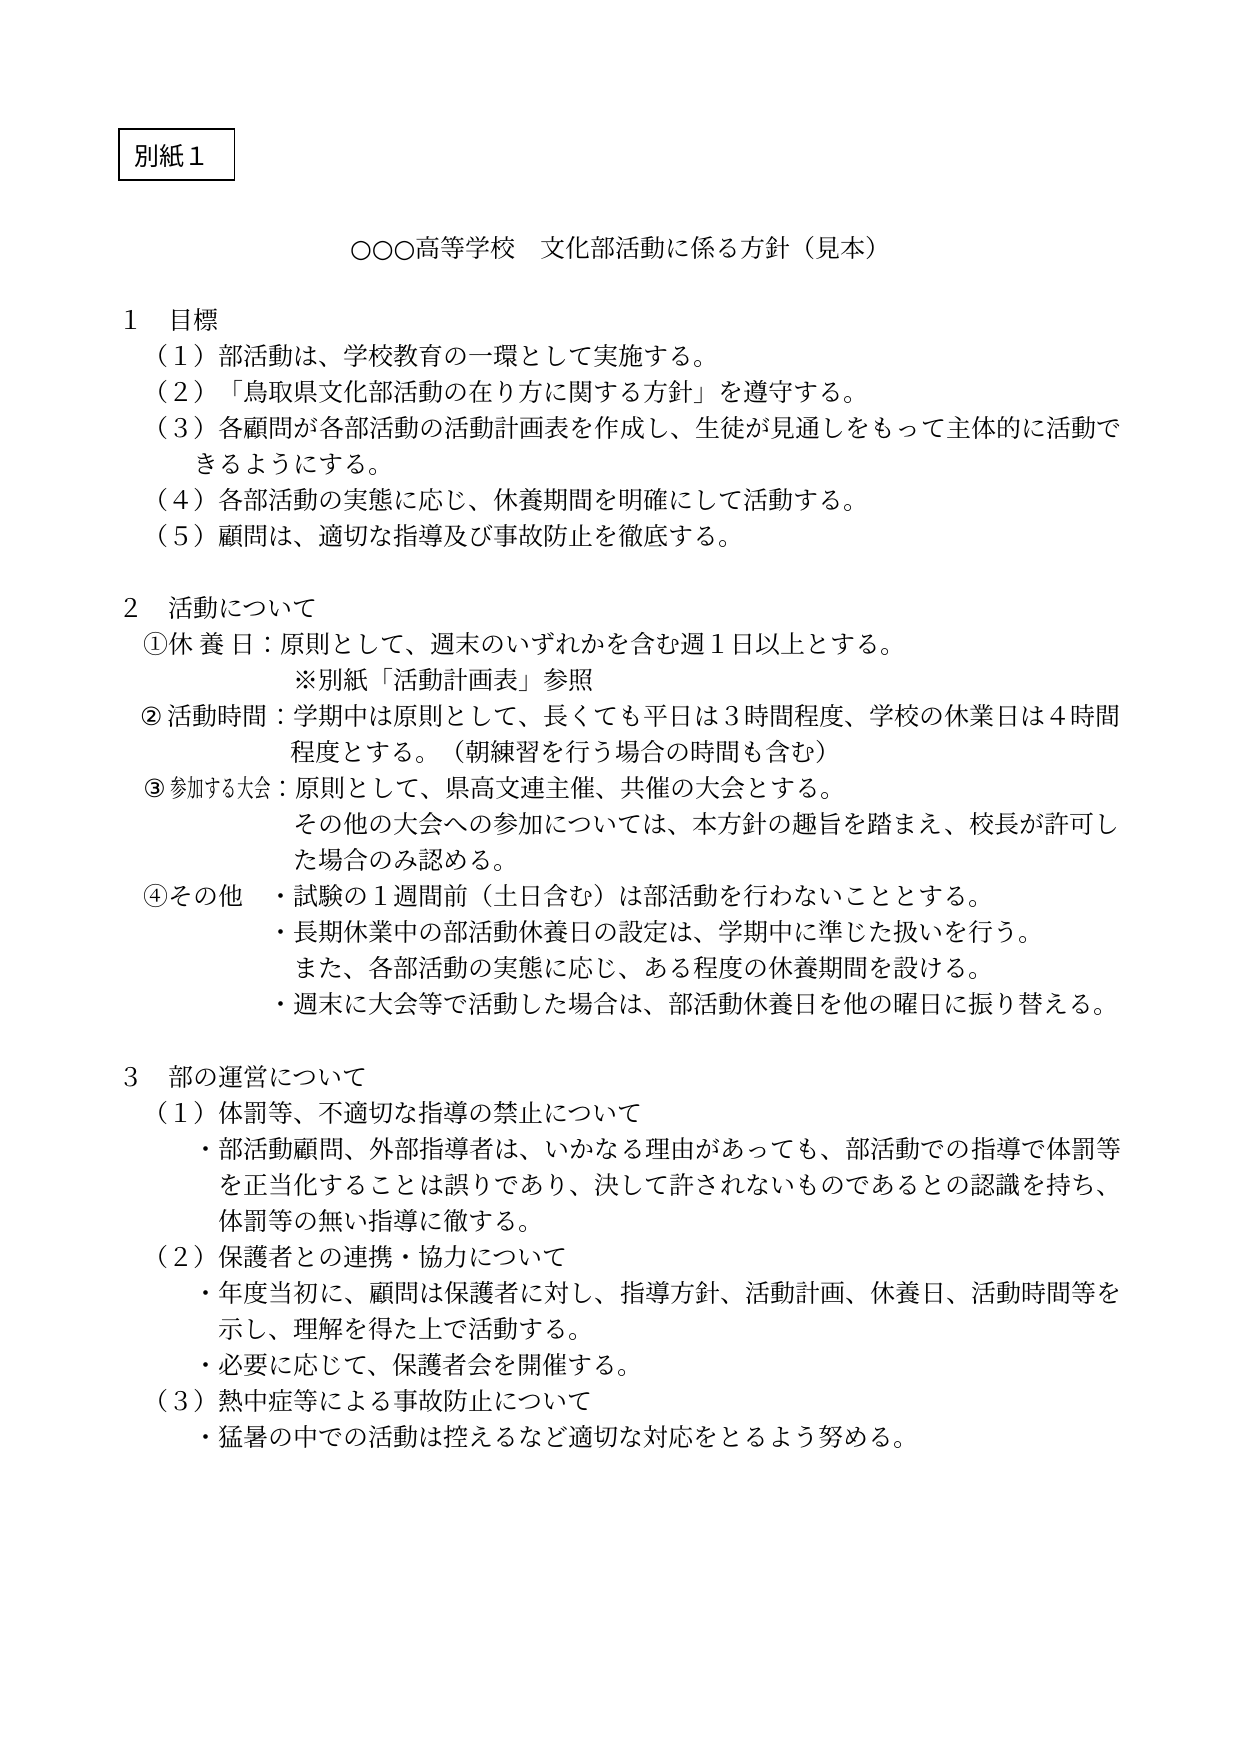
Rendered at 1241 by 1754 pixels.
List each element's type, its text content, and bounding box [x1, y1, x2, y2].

text ②活動時間：学期中は原則として、長くても平日は３時間程度、学校の休業日は４時間程度とする。（朝練習を行う場合の時間も含む） [140, 697, 1122, 769]
text （３）熱中症等による事故防止について [118, 1382, 1122, 1418]
text ３ 部の運営について [118, 1057, 1122, 1093]
text （１）体罰等、不適切な指導の禁止について [118, 1093, 1122, 1129]
text ・年度当初に、顧問は保護者に対し、指導方針、活動計画、休養日、活動時間等を示し、理解を得た上で活動する。 [118, 1273, 1122, 1346]
text ・週末に大会等で活動した場合は、部活動休養日を他の曜日に振り替える。 [118, 985, 1122, 1021]
text その他の大会への参加については、本方針の趣旨を踏まえ、校長が許可した場合のみ認める。 [293, 805, 1122, 877]
text （１）部活動は、学校教育の一環として実施する。 [118, 336, 1122, 372]
text ・必要に応じて、保護者会を開催する。 [118, 1346, 1122, 1382]
text ・長期休業中の部活動休養日の設定は、学期中に準じた扱いを行う。 [118, 913, 1122, 949]
text ③参加する大会：原則として、県高文連主催、共催の大会とする。 [118, 769, 1122, 805]
text （２）「鳥取県文化部活動の在り方に関する方針」を遵守する。 [118, 372, 1122, 408]
text （４）各部活動の実態に応じ、休養期間を明確にして活動する。 [118, 481, 1122, 517]
text １ 目標 [118, 300, 1122, 336]
text ①休養日：原則として、週末のいずれかを含む週１日以上とする。 [118, 625, 1122, 661]
text （２）保護者との連携・協力について [118, 1237, 1122, 1273]
text ２ 活動について [118, 589, 1122, 625]
text また、各部活動の実態に応じ、ある程度の休養期間を設ける。 [293, 949, 1122, 985]
text （５）顧問は、適切な指導及び事故防止を徹底する。 [118, 517, 1122, 553]
text ・猛暑の中での活動は控えるなど適切な対応をとるよう努める。 [118, 1418, 1122, 1454]
text ④その他 ・試験の１週間前（土日含む）は部活動を行わないこととする。 [118, 877, 1122, 913]
text ○○○高等学校 文化部活動に係る方針（見本） [118, 228, 1122, 264]
text （３）各顧問が各部活動の活動計画表を作成し、生徒が見通しをもって主体的に活動できるようにする。 [118, 408, 1122, 481]
text ※別紙「活動計画表」参照 [118, 661, 1122, 697]
text ・部活動顧問、外部指導者は、いかなる理由があっても、部活動での指導で体罰等を正当化することは誤りであり、決して許されないものであるとの認識を持ち、体罰等の無い指導に徹する。 [118, 1129, 1122, 1237]
